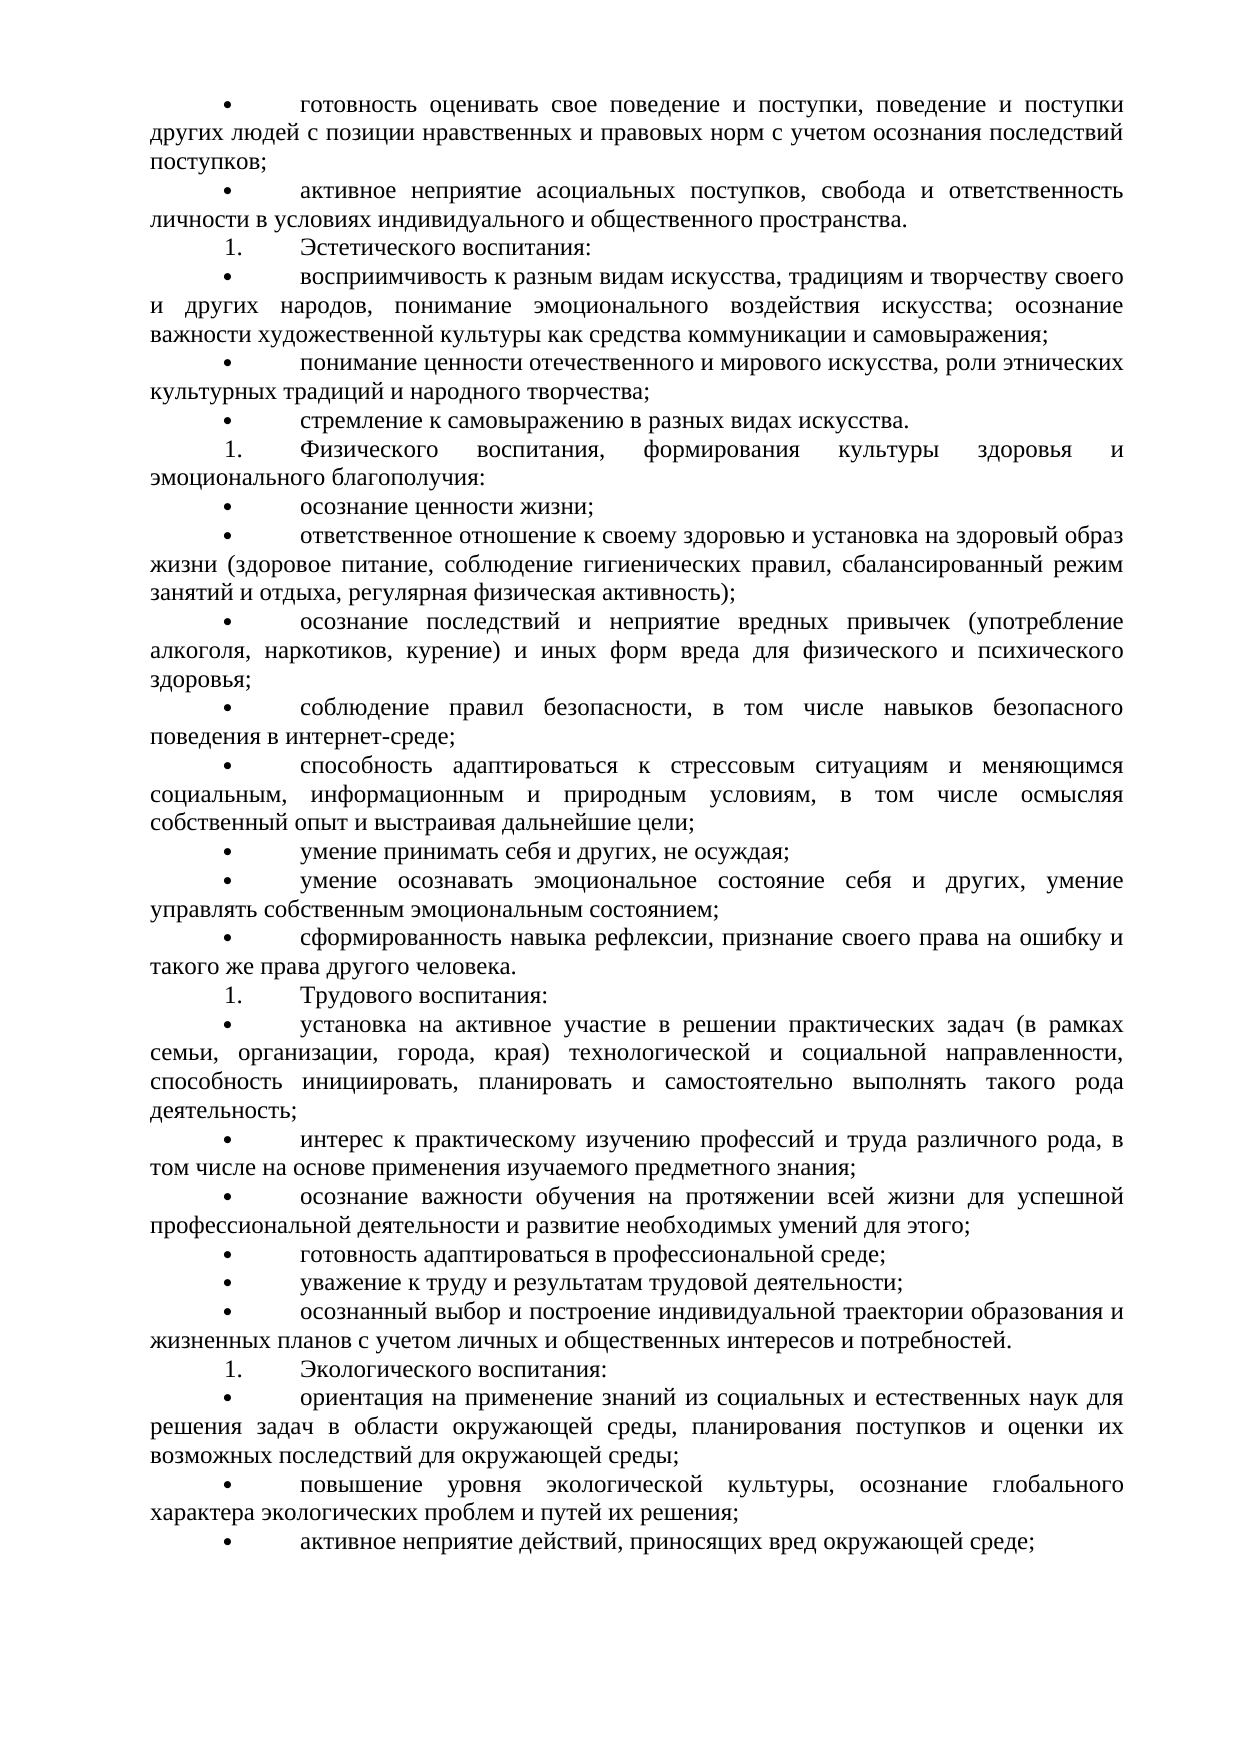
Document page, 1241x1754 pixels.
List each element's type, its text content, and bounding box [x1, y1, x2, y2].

list понимание ценности отечественного и мирового искусства, роли этнических культурных традиций и народного творчества; [150, 347, 1124, 405]
list интерес к практическому изучению профессий и труда различного рода, в том числе на основе применения изучаемого предметного знания; [150, 1124, 1124, 1181]
list Экологического воспитания: [150, 1354, 1124, 1382]
list сформированность навыка рефлексии, признание своего права на ошибку и такого же права другого человека. [150, 922, 1124, 980]
list осознание последствий и неприятие вредных привычек (употребление алкоголя, наркотиков, курение) и иных форм вреда для физического и психического здоровья; [150, 606, 1124, 692]
list осознание ценности жизни; [150, 491, 1124, 520]
list способность адаптироваться к стрессовым ситуациям и меняющимся социальным, информационным и природным условиям, в том числе осмысляя собственный опыт и выстраивая дальнейшие цели; [150, 750, 1124, 836]
list повышение уровня экологической культуры, осознание глобального характера экологических проблем и путей их решения; [150, 1469, 1124, 1526]
list Физического воспитания, формирования культуры здоровья и эмоционального благополучия: [150, 434, 1124, 491]
list установка на активное участие в решении практических задач (в рамках семьи, организации, города, края) технологической и социальной направленности, способность инициировать, планировать и самостоятельно выполнять такого рода деятельность; [150, 1009, 1124, 1124]
list ориентация на применение знаний из социальных и естественных наук для решения задач в области окружающей среды, планирования поступков и оценки их возможных последствий для окружающей среды; [150, 1382, 1124, 1469]
list активное неприятие асоциальных поступков, свобода и ответственность личности в условиях индивидуального и общественного пространства. [150, 175, 1124, 232]
list активное неприятие действий, приносящих вред окружающей среде; [150, 1526, 1124, 1555]
list готовность адаптироваться в профессиональной среде; [150, 1239, 1124, 1267]
list стремление к самовыражению в разных видах искусства. [150, 405, 1124, 434]
list восприимчивость к разным видам искусства, традициям и творчеству своего и других народов, понимание эмоционального воздействия искусства; осознание важности художественной культуры как средства коммуникации и самовыражения; [150, 261, 1124, 347]
list умение принимать себя и других, не осуждая; [150, 836, 1124, 865]
list Трудового воспитания: [150, 980, 1124, 1009]
list готовность оценивать свое поведение и поступки, поведение и поступки других людей с позиции нравственных и правовых норм с учетом осознания последствий поступков; [150, 89, 1124, 175]
list осознание важности обучения на протяжении всей жизни для успешной профессиональной деятельности и развитие необходимых умений для этого; [150, 1181, 1124, 1239]
list Эстетического воспитания: [150, 232, 1124, 261]
list уважение к труду и результатам трудовой деятельности; [150, 1267, 1124, 1296]
list соблюдение правил безопасности, в том числе навыков безопасного поведения в интернет-среде; [150, 692, 1124, 750]
list умение осознавать эмоциональное состояние себя и других, умение управлять собственным эмоциональным состоянием; [150, 865, 1124, 922]
list ответственное отношение к своему здоровью и установка на здоровый образ жизни (здоровое питание, соблюдение гигиенических правил, сбалансированный режим занятий и отдыха, регулярная физическая активность); [150, 520, 1124, 606]
list осознанный выбор и построение индивидуальной траектории образования и жизненных планов с учетом личных и общественных интересов и потребностей. [150, 1296, 1124, 1354]
